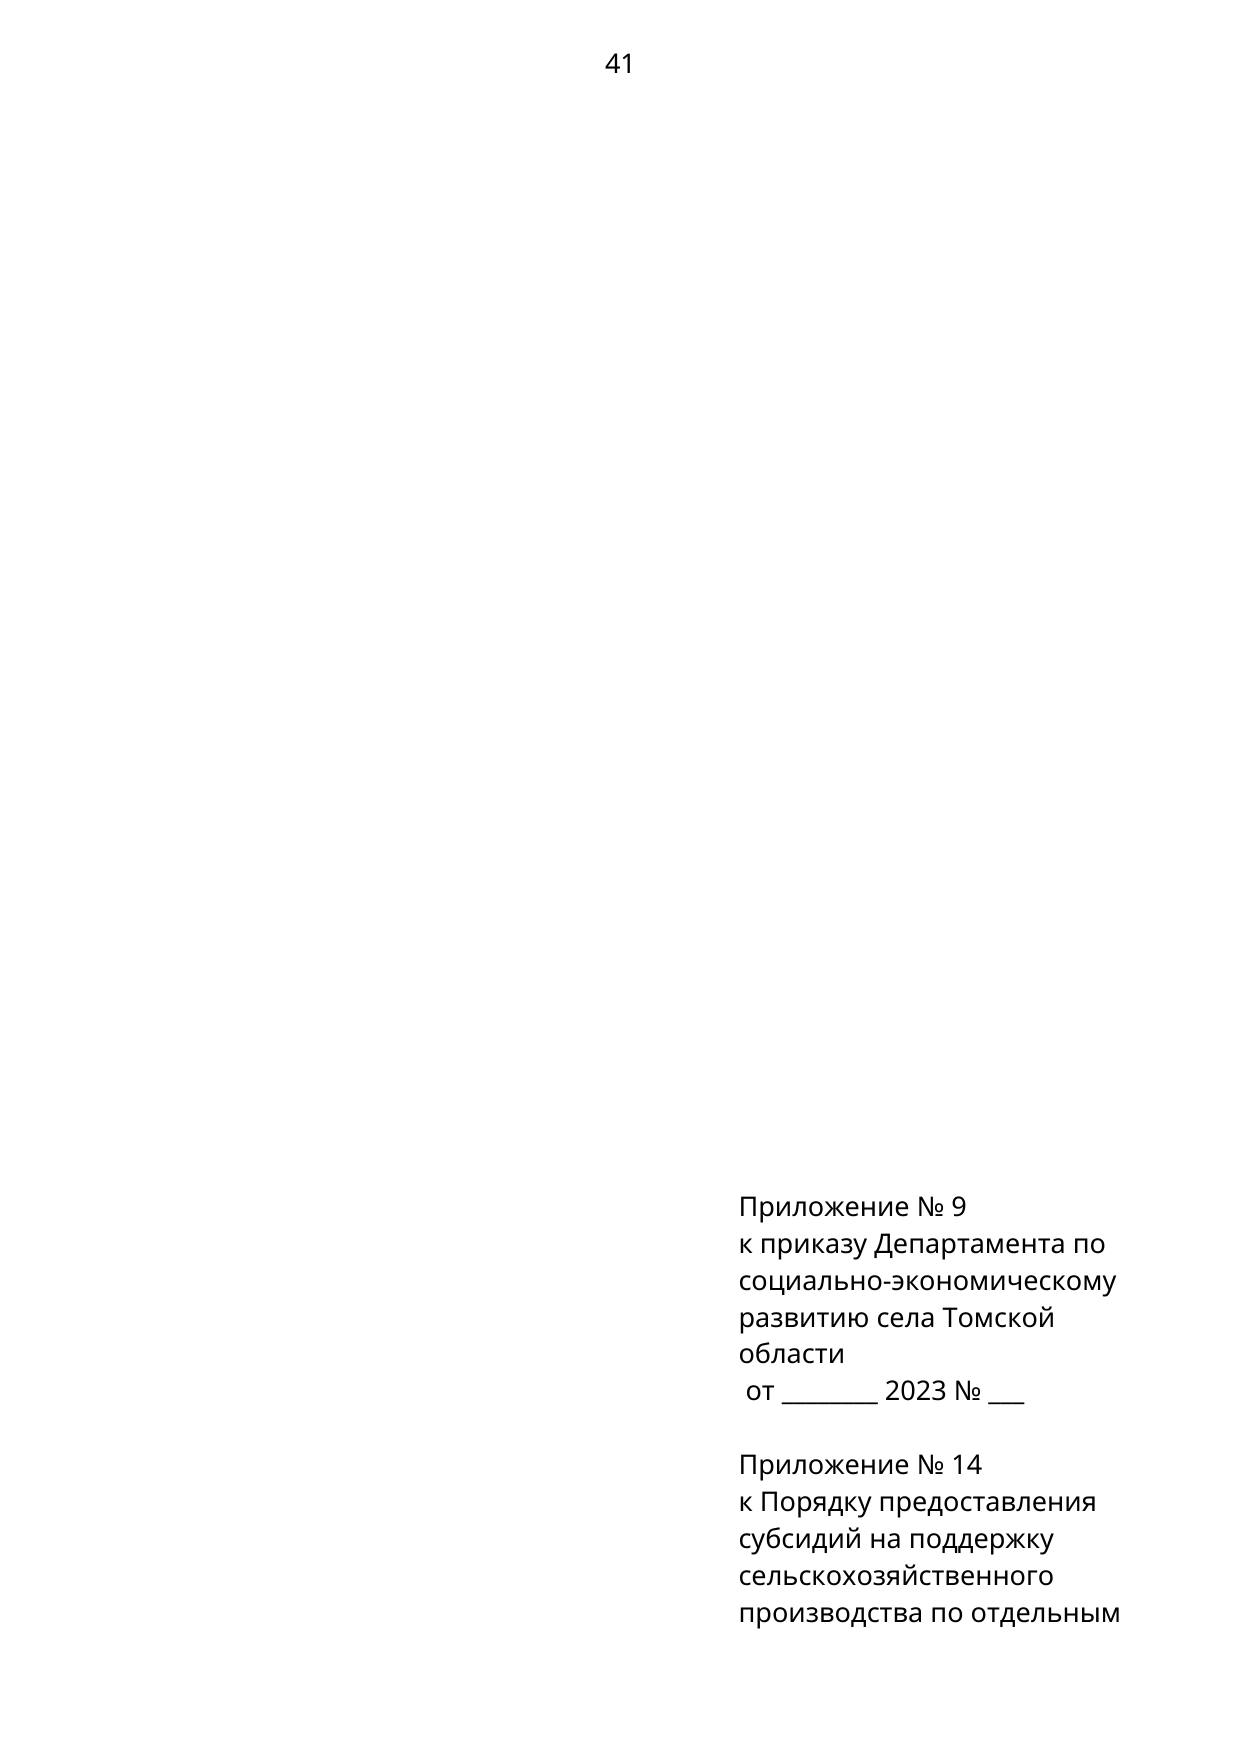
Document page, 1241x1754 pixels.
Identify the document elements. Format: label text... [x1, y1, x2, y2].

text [738, 1482, 1152, 1630]
text к приказу Департамента по социально-экономическому развитию села Томской области [738, 1224, 1152, 1372]
text от ________ 2023 № ___ [738, 1372, 1152, 1409]
text Приложение № 14 [738, 1446, 1152, 1482]
text Приложение № 9 [738, 1187, 1152, 1224]
